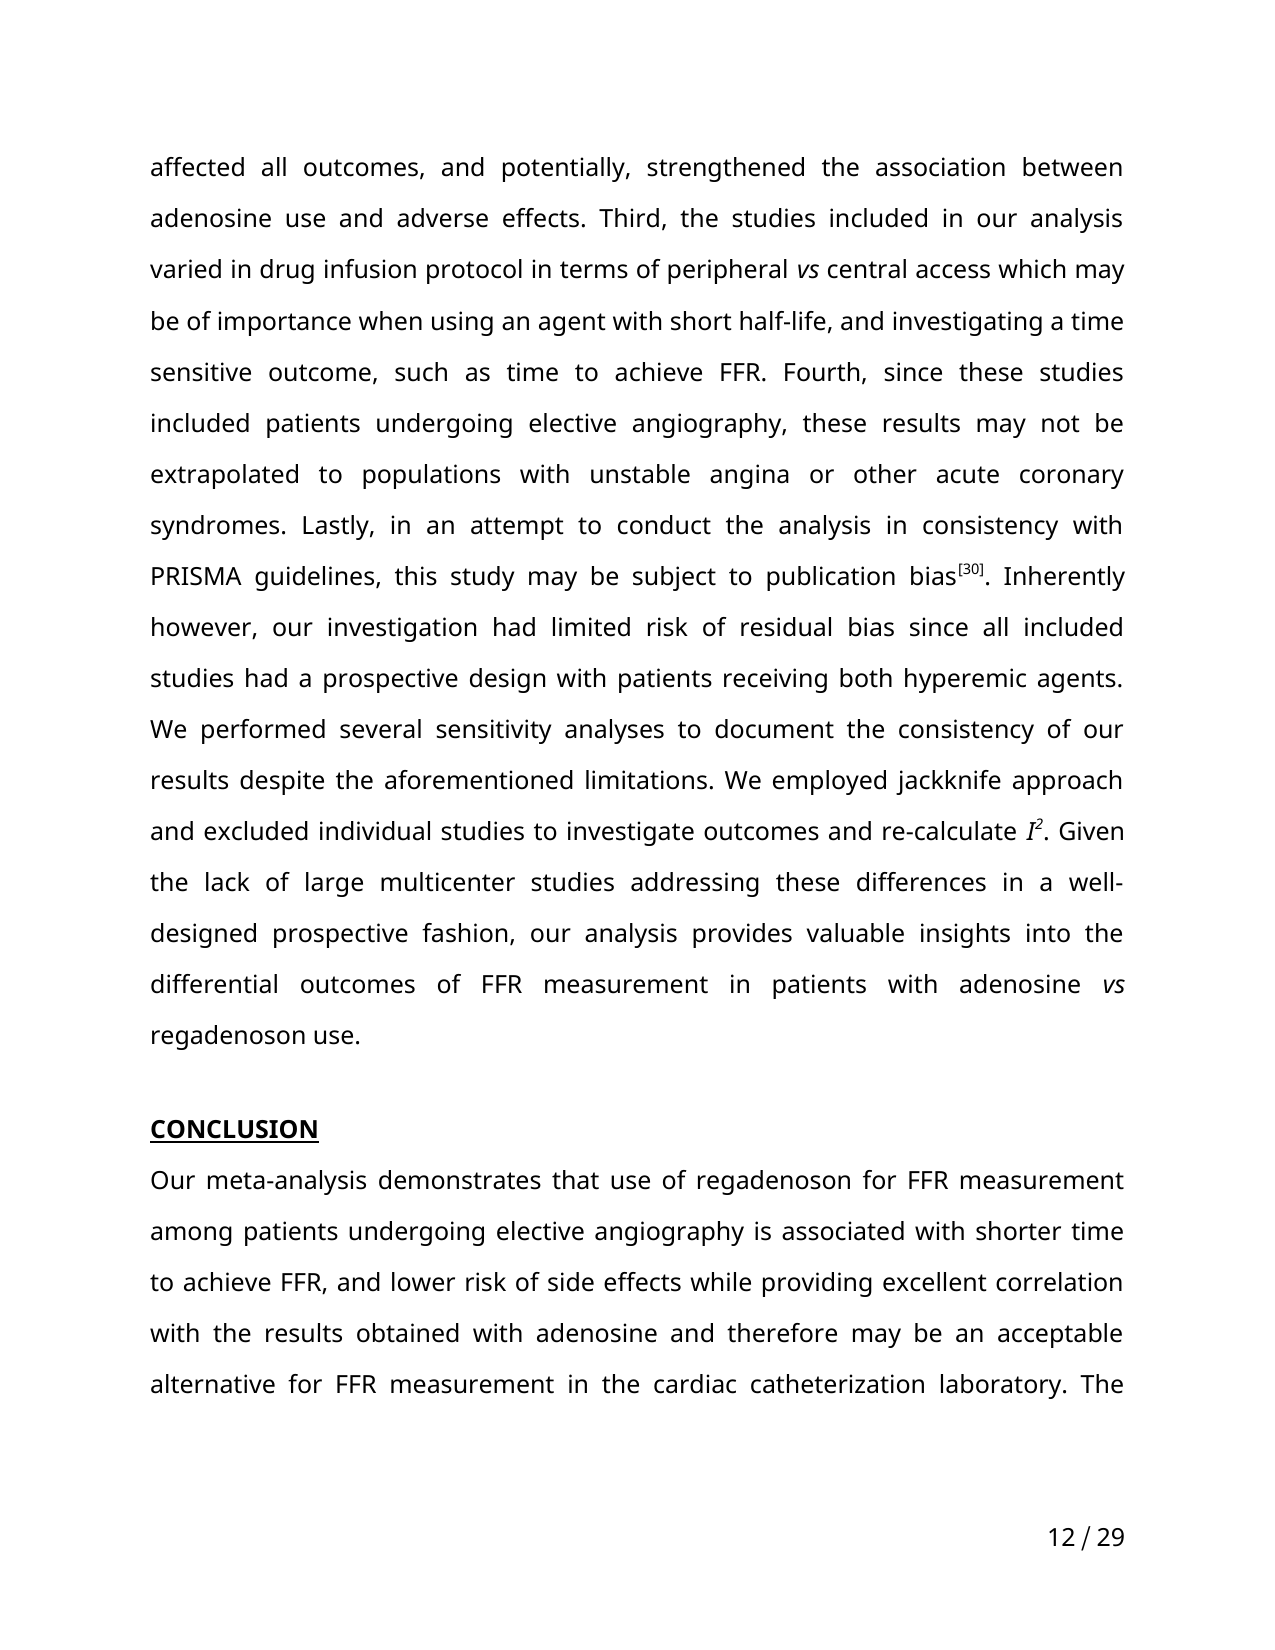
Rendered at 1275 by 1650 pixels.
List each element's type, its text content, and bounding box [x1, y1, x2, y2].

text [150, 1163, 1125, 1401]
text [150, 150, 1125, 1052]
text CONCLUSION [150, 1112, 1125, 1146]
